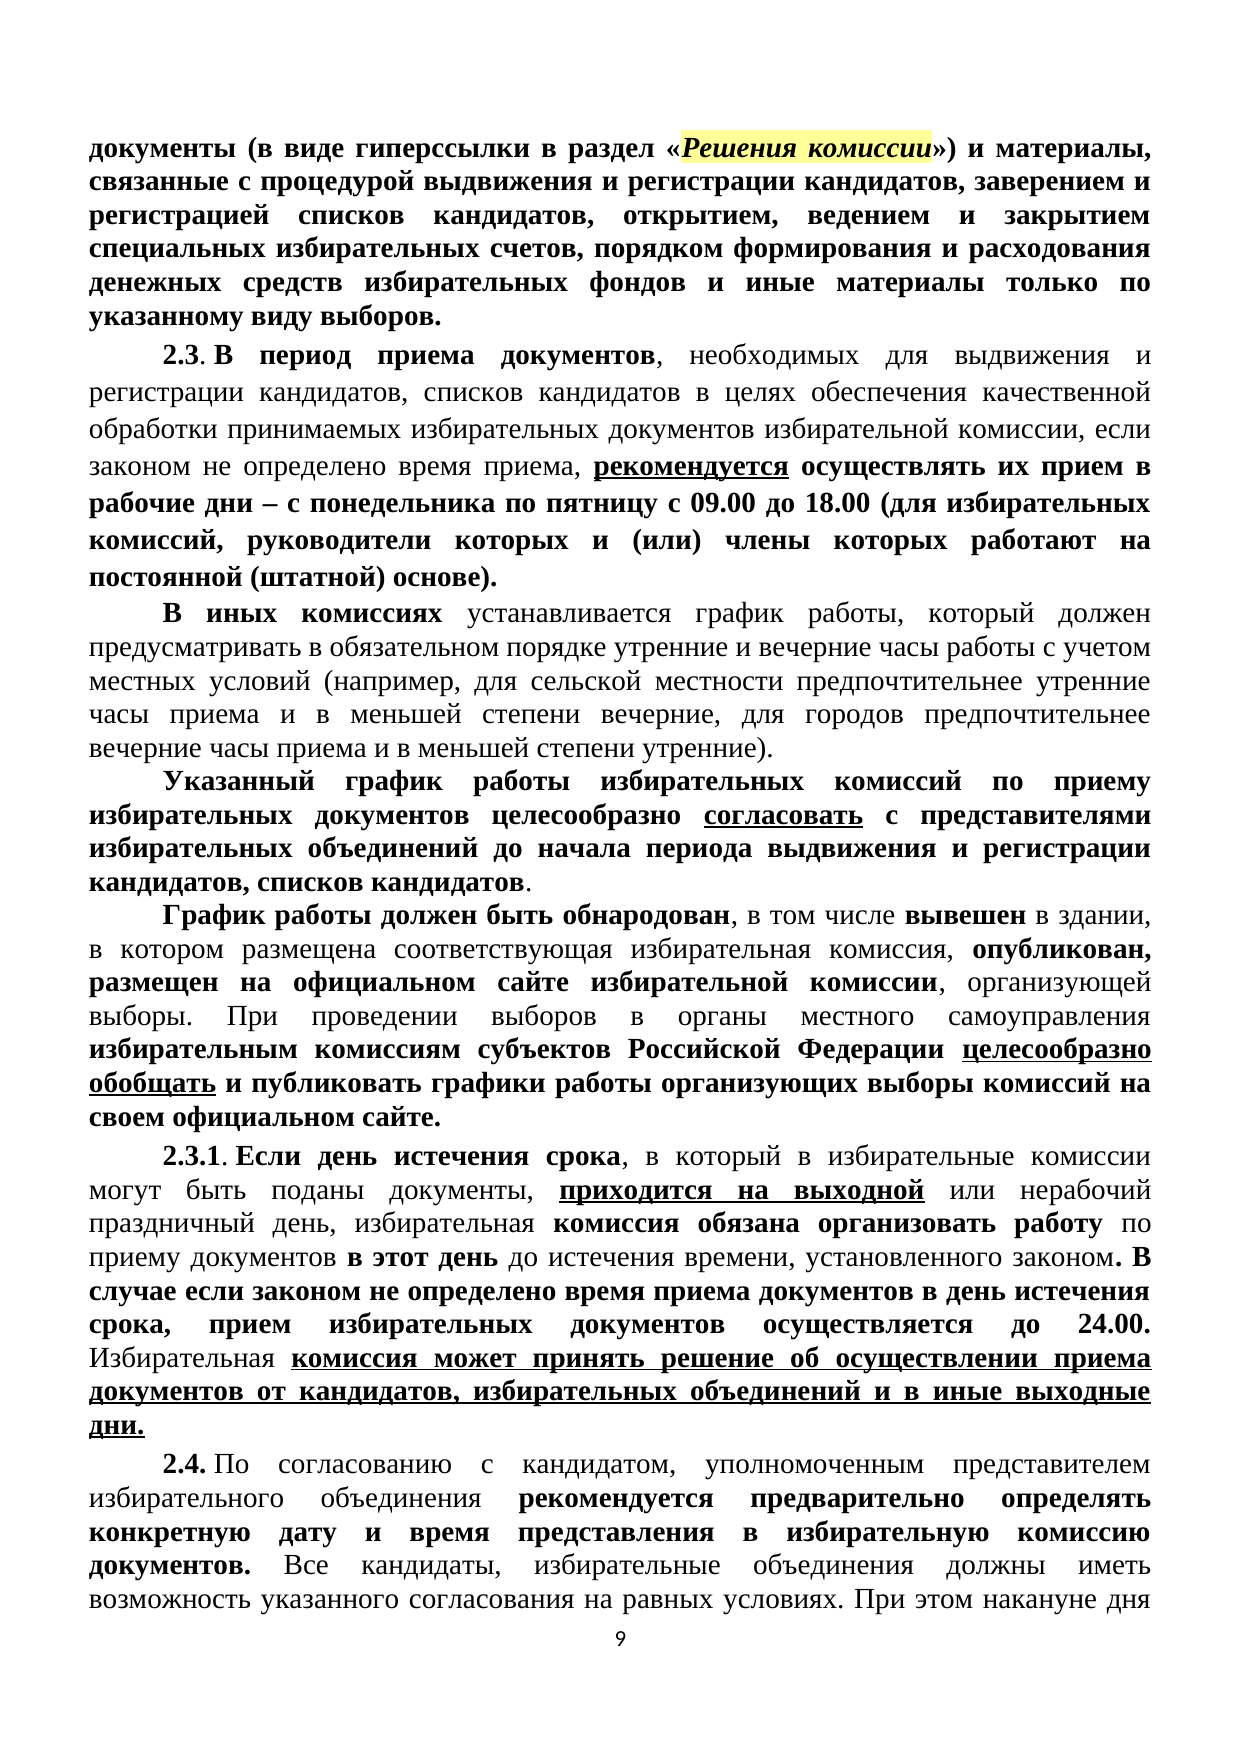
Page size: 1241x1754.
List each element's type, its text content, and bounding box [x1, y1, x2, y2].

text 2.3. В период приема документов, необходимых для выдвижения и регистрации кандидатов, списков кандидатов в целях обеспечения качественной обработки принимаемых избирательных документов избирательной комиссии, если законом не определено время приема, рекомендуется осуществлять их прием в рабочие дни – с понедельника по пятницу с 09.00 до 18.00 (для избирательных комиссий, руководители которых и (или) члены которых работают на постоянной (штатной) основе). [89, 337, 1152, 592]
text 2.3.1. Если день истечения срока, в который в избирательные комиссии могут быть поданы документы, приходится на выходной или нерабочий праздничный день, избирательная комиссия обязана организовать работу по приему документов в этот день до истечения времени, установленного законом. В случае если законом не определено время приема документов в день истечения срока, прием избирательных документов осуществляется до 24.00. Избирательная комиссия может принять решение об осуществлении приема документов от кандидатов, избирательных объединений и в иные выходные дни. [89, 1138, 1152, 1440]
text Указанный график работы избирательных комиссий по приему избирательных документов целесообразно согласовать с представителями избирательных объединений до начала периода выдвижения и регистрации кандидатов, списков кандидатов. [89, 763, 1152, 897]
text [89, 1447, 1152, 1614]
text График работы должен быть обнародован, в том числе вывешен в здании, в котором размещена соответствующая избирательная комиссия, опубликован, размещен на официальном сайте избирательной комиссии, организующей выборы. При проведении выборов в органы местного самоуправления избирательным комиссиям субъектов Российской Федерации целесообразно обобщать и публиковать графики работы организующих выборы комиссий на своем официальном сайте. [89, 897, 1152, 1132]
text В иных комиссиях устанавливается график работы, который должен предусматривать в обязательном порядке утренние и вечерние часы работы с учетом местных условий (например, для сельской местности предпочтительнее утренние часы приема и в меньшей степени вечерние, для городов предпочтительнее вечерние часы приема и в меньшей степени утренние). [89, 596, 1152, 763]
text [89, 130, 1152, 331]
